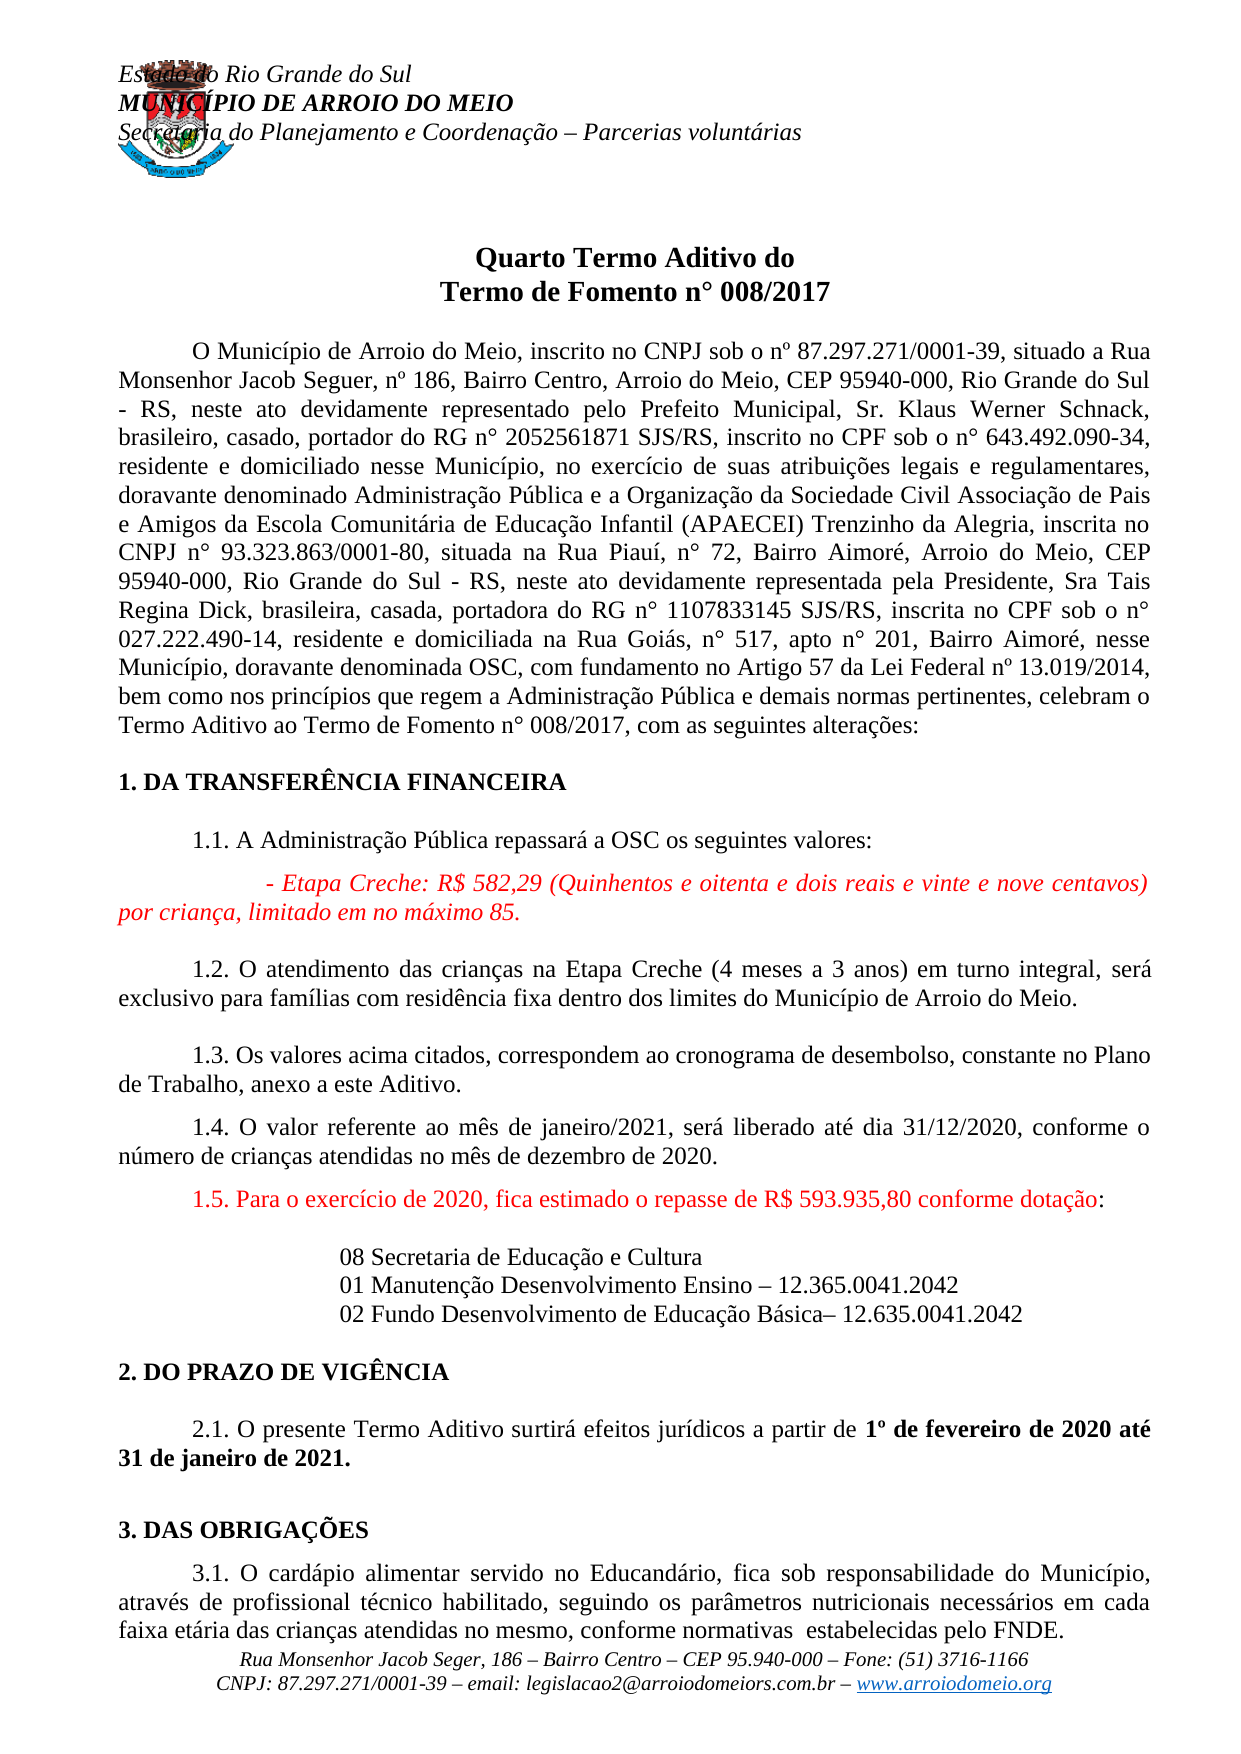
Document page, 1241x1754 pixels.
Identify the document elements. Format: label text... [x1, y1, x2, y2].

text 3. DAS OBRIGAÇÕES [118, 1515, 1152, 1544]
text Termo de Fomento n° 008/2017 [118, 274, 1152, 307]
text O Município de Arroio do Meio, inscrito no CNPJ sob o nº 87.297.271/0001-39, situado a Rua Monsenhor Jacob Seguer, nº 186, Bairro Centro, Arroio do Meio, CEP 95940-000, Rio Grande do Sul - RS, neste ato devidamente representado pelo Prefeito Municipal, Sr. Klaus Werner Schnack, brasileiro, casado, portador do RG n° 2052561871 SJS/RS, inscrito no CPF sob o n° 643.492.090-34, residente e domiciliado nesse Município, no exercício de suas atribuições legais e regulamentares, doravante denominado Administração Pública e a Organização da Sociedade Civil Associação de Pais e Amigos da Escola Comunitária de Educação Infantil (APAECEI) Trenzinho da Alegria, inscrita no CNPJ n° 93.323.863/0001-80, situada na Rua Piauí, n° 72, Bairro Aimoré, Arroio do Meio, CEP 95940-000, Rio Grande do Sul - RS, neste ato devidamente representada pela Presidente, Sra Tais Regina Dick, brasileira, casada, portadora do RG n° 1107833145 SJS/RS, inscrita no CPF sob o n° 027.222.490-14, residente e domiciliada na Rua Goiás, n° 517, apto n° 201, Bairro Aimoré, nesse Município, doravante denominada OSC, com fundamento no Artigo 57 da Lei Federal nº 13.019/2014, bem como nos princípios que regem a Administração Pública e demais normas pertinentes, celebram o Termo Aditivo ao Termo de Fomento n° 008/2017, com as seguintes alterações: [118, 336, 1152, 739]
text 08 Secretaria de Educação e Cultura [118, 1242, 1152, 1271]
picture [118, 60, 234, 178]
text 1.1. A Administração Pública repassará a OSC os seguintes valores: [118, 825, 1152, 854]
text 01 Manutenção Desenvolvimento Ensino – 12.365.0041.2042 [118, 1271, 1152, 1299]
text 1.4. O valor referente ao mês de janeiro/2021, será liberado até dia 31/12/2020, conforme o número de crianças atendidas no mês de dezembro de 2020. [118, 1112, 1152, 1170]
text Quarto Termo Aditivo do [118, 240, 1152, 274]
text - Etapa Creche: R$ 582,29 (Quinhentos e oitenta e dois reais e vinte e nove centavos) por criança, limitado em no máximo 85. [118, 868, 1152, 926]
text 02 Fundo Desenvolvimento de Educação Básica– 12.635.0041.2042 [118, 1299, 1152, 1328]
text 2.1. O presente Termo Aditivo surtirá efeitos jurídicos a partir de 1º de fevereiro de 2020 até 31 de janeiro de 2021. [118, 1414, 1152, 1472]
text 2. DO PRAZO DE VIGÊNCIA [118, 1357, 1152, 1386]
text 3.1. O cardápio alimentar servido no Educandário, fica sob responsabilidade do Município, através de profissional técnico habilitado, seguindo os parâmetros nutricionais necessários em cada faixa etária das crianças atendidas no mesmo, conforme normativas estabelecidas pelo FNDE. [118, 1558, 1152, 1644]
text 1.3. Os valores acima citados, correspondem ao cronograma de desembolso, constante no Plano de Trabalho, anexo a este Aditivo. [118, 1041, 1152, 1098]
text 1. DA TRANSFERÊNCIA FINANCEIRA [118, 767, 1152, 796]
text 1.5. Para o exercício de 2020, fica estimado o repasse de R$ 593.935,80 conforme dotação: [118, 1184, 1152, 1213]
text 1.2. O atendimento das crianças na Etapa Creche (4 meses a 3 anos) em turno integral, será exclusivo para famílias com residência fixa dentro dos limites do Município de Arroio do Meio. [118, 954, 1152, 1012]
